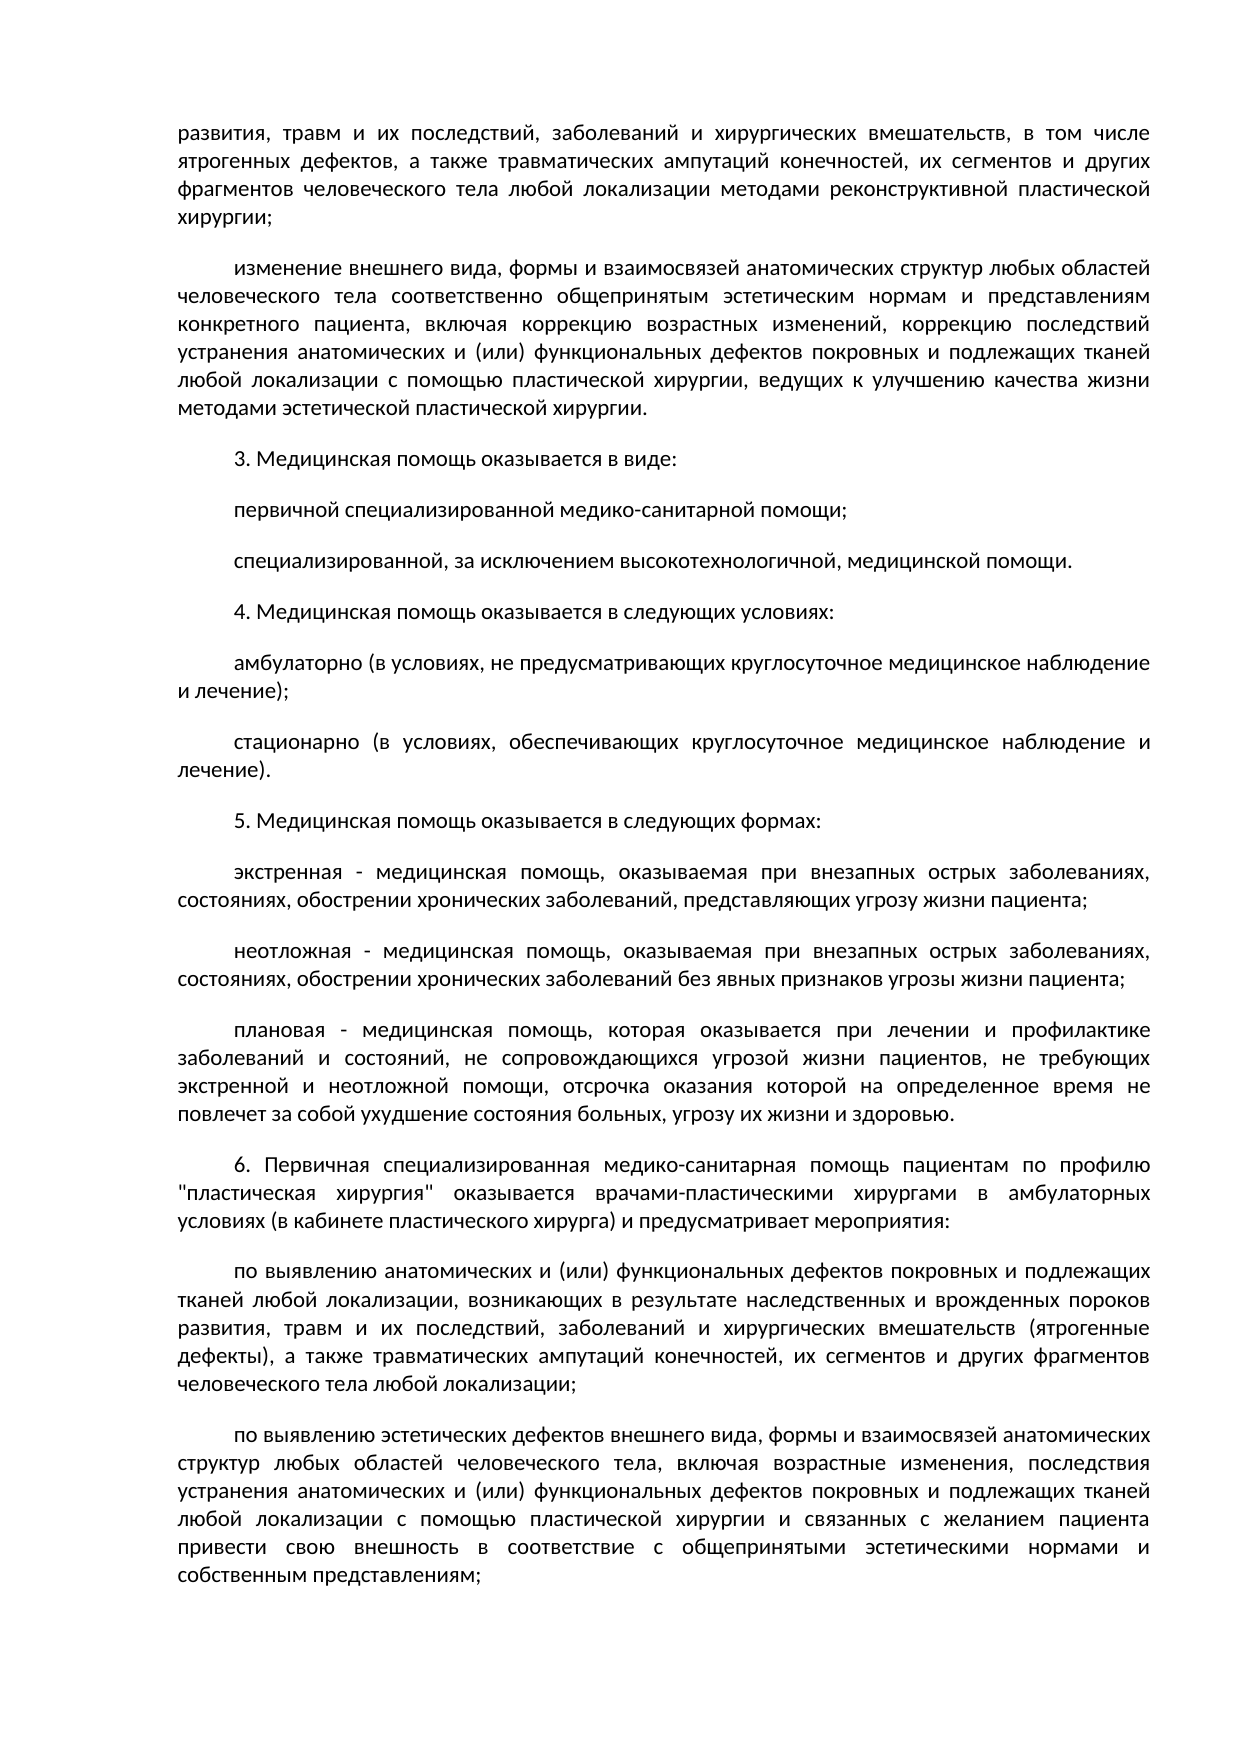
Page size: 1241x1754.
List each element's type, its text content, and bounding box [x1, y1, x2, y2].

text по выявлению анатомических и (или) функциональных дефектов покровных и подлежащих тканей любой локализации, возникающих в результате наследственных и врожденных пороков развития, травм и их последствий, заболеваний и хирургических вмешательств (ятрогенные дефекты), а также травматических ампутаций конечностей, их сегментов и других фрагментов человеческого тела любой локализации; [177, 1257, 1152, 1397]
text 3. Медицинская помощь оказывается в виде: [177, 444, 1152, 472]
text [177, 118, 1152, 230]
text экстренная - медицинская помощь, оказываемая при внезапных острых заболеваниях, состояниях, обострении хронических заболеваний, представляющих угрозу жизни пациента; [177, 857, 1152, 913]
text стационарно (в условиях, обеспечивающих круглосуточное медицинское наблюдение и лечение). [177, 727, 1152, 783]
text плановая - медицинская помощь, которая оказывается при лечении и профилактике заболеваний и состояний, не сопровождающихся угрозой жизни пациентов, не требующих экстренной и неотложной помощи, отсрочка оказания которой на определенное время не повлечет за собой ухудшение состояния больных, угрозу их жизни и здоровью. [177, 1015, 1152, 1127]
text неотложная - медицинская помощь, оказываемая при внезапных острых заболеваниях, состояниях, обострении хронических заболеваний без явных признаков угрозы жизни пациента; [177, 936, 1152, 992]
text первичной специализированной медико-санитарной помощи; [177, 495, 1152, 523]
text 4. Медицинская помощь оказывается в следующих условиях: [177, 597, 1152, 625]
text 6. Первичная специализированная медико-санитарная помощь пациентам по профилю "пластическая хирургия" оказывается врачами-пластическими хирургами в амбулаторных условиях (в кабинете пластического хирурга) и предусматривает мероприятия: [177, 1150, 1152, 1234]
text по выявлению эстетических дефектов внешнего вида, формы и взаимосвязей анатомических структур любых областей человеческого тела, включая возрастные изменения, последствия устранения анатомических и (или) функциональных дефектов покровных и подлежащих тканей любой локализации с помощью пластической хирургии и связанных с желанием пациента привести свою внешность в соответствие с общепринятыми эстетическими нормами и собственным представлениям; [177, 1420, 1152, 1588]
text специализированной, за исключением высокотехнологичной, медицинской помощи. [177, 546, 1152, 574]
text изменение внешнего вида, формы и взаимосвязей анатомических структур любых областей человеческого тела соответственно общепринятым эстетическим нормам и представлениям конкретного пациента, включая коррекцию возрастных изменений, коррекцию последствий устранения анатомических и (или) функциональных дефектов покровных и подлежащих тканей любой локализации с помощью пластической хирургии, ведущих к улучшению качества жизни методами эстетической пластической хирургии. [177, 253, 1152, 421]
text амбулаторно (в условиях, не предусматривающих круглосуточное медицинское наблюдение и лечение); [177, 648, 1152, 704]
text 5. Медицинская помощь оказывается в следующих формах: [177, 806, 1152, 834]
